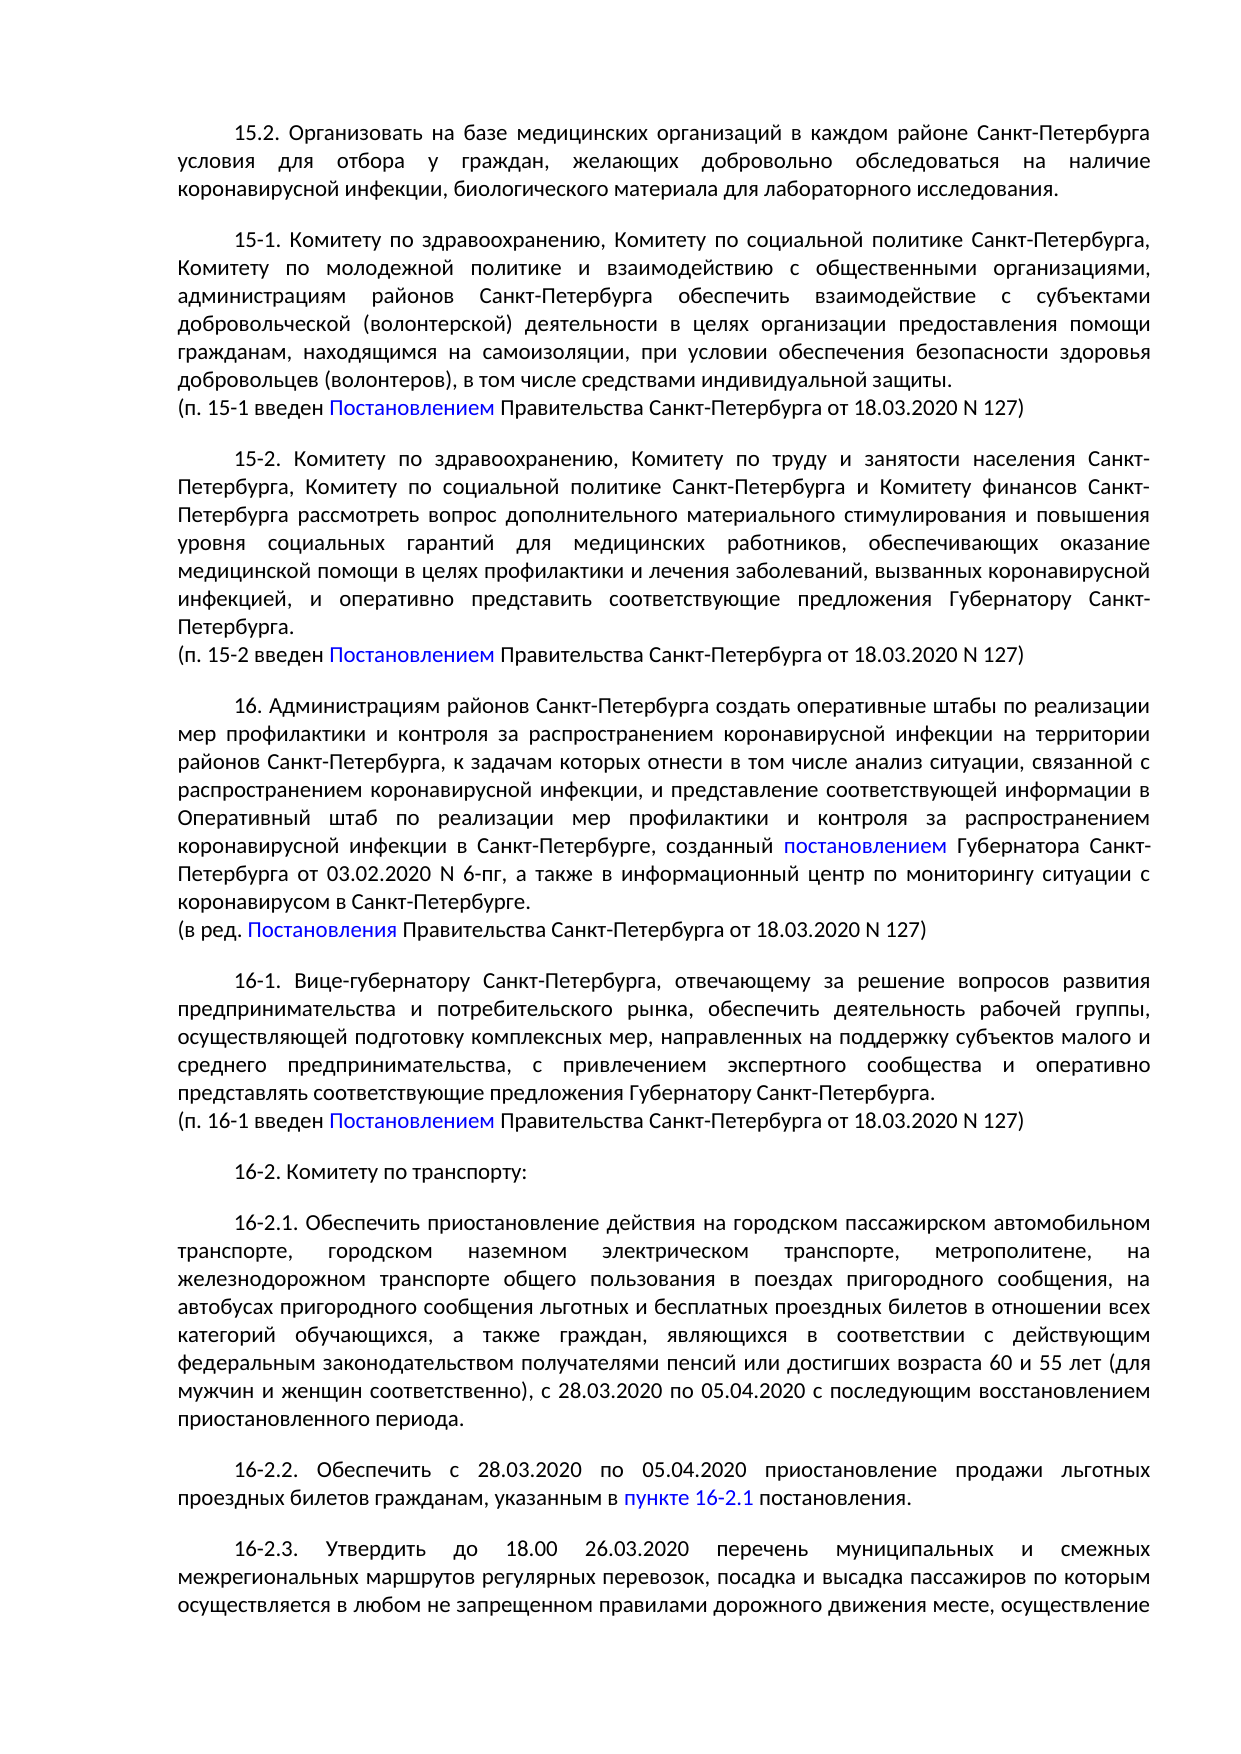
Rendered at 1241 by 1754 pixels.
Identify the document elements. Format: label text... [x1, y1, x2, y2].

text 16-2.2. Обеспечить с 28.03.2020 по 05.04.2020 приостановление продажи льготных проездных билетов гражданам, указанным в пункте 16-2.1 постановления. [177, 1455, 1152, 1511]
text 15.2. Организовать на базе медицинских организаций в каждом районе Санкт-Петербурга условия для отбора у граждан, желающих добровольно обследоваться на наличие коронавирусной инфекции, биологического материала для лабораторного исследования. [177, 118, 1152, 202]
text 15-1. Комитету по здравоохранению, Комитету по социальной политике Санкт-Петербурга, Комитету по молодежной политике и взаимодействию с общественными организациями, администрациям районов Санкт-Петербурга обеспечить взаимодействие с субъектами добровольческой (волонтерской) деятельности в целях организации предоставления помощи гражданам, находящимся на самоизоляции, при условии обеспечения безопасности здоровья добровольцев (волонтеров), в том числе средствами индивидуальной защиты. [177, 225, 1152, 393]
text 16-2.1. Обеспечить приостановление действия на городском пассажирском автомобильном транспорте, городском наземном электрическом транспорте, метрополитене, на железнодорожном транспорте общего пользования в поездах пригородного сообщения, на автобусах пригородного сообщения льготных и бесплатных проездных билетов в отношении всех категорий обучающихся, а также граждан, являющихся в соответствии с действующим федеральным законодательством получателями пенсий или достигших возраста 60 и 55 лет (для мужчин и женщин соответственно), с 28.03.2020 по 05.04.2020 с последующим восстановлением приостановленного периода. [177, 1208, 1152, 1432]
text (в ред. Постановления Правительства Санкт-Петербурга от 18.03.2020 N 127) [177, 915, 1152, 943]
text 16-1. Вице-губернатору Санкт-Петербурга, отвечающему за решение вопросов развития предпринимательства и потребительского рынка, обеспечить деятельность рабочей группы, осуществляющей подготовку комплексных мер, направленных на поддержку субъектов малого и среднего предпринимательства, с привлечением экспертного сообщества и оперативно представлять соответствующие предложения Губернатору Санкт-Петербурга. [177, 966, 1152, 1106]
text (п. 15-2 введен Постановлением Правительства Санкт-Петербурга от 18.03.2020 N 127) [177, 640, 1152, 668]
text 15-2. Комитету по здравоохранению, Комитету по труду и занятости населения Санкт-Петербурга, Комитету по социальной политике Санкт-Петербурга и Комитету финансов Санкт-Петербурга рассмотреть вопрос дополнительного материального стимулирования и повышения уровня социальных гарантий для медицинских работников, обеспечивающих оказание медицинской помощи в целях профилактики и лечения заболеваний, вызванных коронавирусной инфекцией, и оперативно представить соответствующие предложения Губернатору Санкт-Петербурга. [177, 444, 1152, 640]
text (п. 16-1 введен Постановлением Правительства Санкт-Петербурга от 18.03.2020 N 127) [177, 1106, 1152, 1134]
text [177, 1534, 1152, 1618]
text (п. 15-1 введен Постановлением Правительства Санкт-Петербурга от 18.03.2020 N 127) [177, 393, 1152, 421]
text 16. Администрациям районов Санкт-Петербурга создать оперативные штабы по реализации мер профилактики и контроля за распространением коронавирусной инфекции на территории районов Санкт-Петербурга, к задачам которых отнести в том числе анализ ситуации, связанной с распространением коронавирусной инфекции, и представление соответствующей информации в Оперативный штаб по реализации мер профилактики и контроля за распространением коронавирусной инфекции в Санкт-Петербурге, созданный постановлением Губернатора Санкт-Петербурга от 03.02.2020 N 6-пг, а также в информационный центр по мониторингу ситуации с коронавирусом в Санкт-Петербурге. [177, 691, 1152, 915]
text 16-2. Комитету по транспорту: [177, 1157, 1152, 1185]
